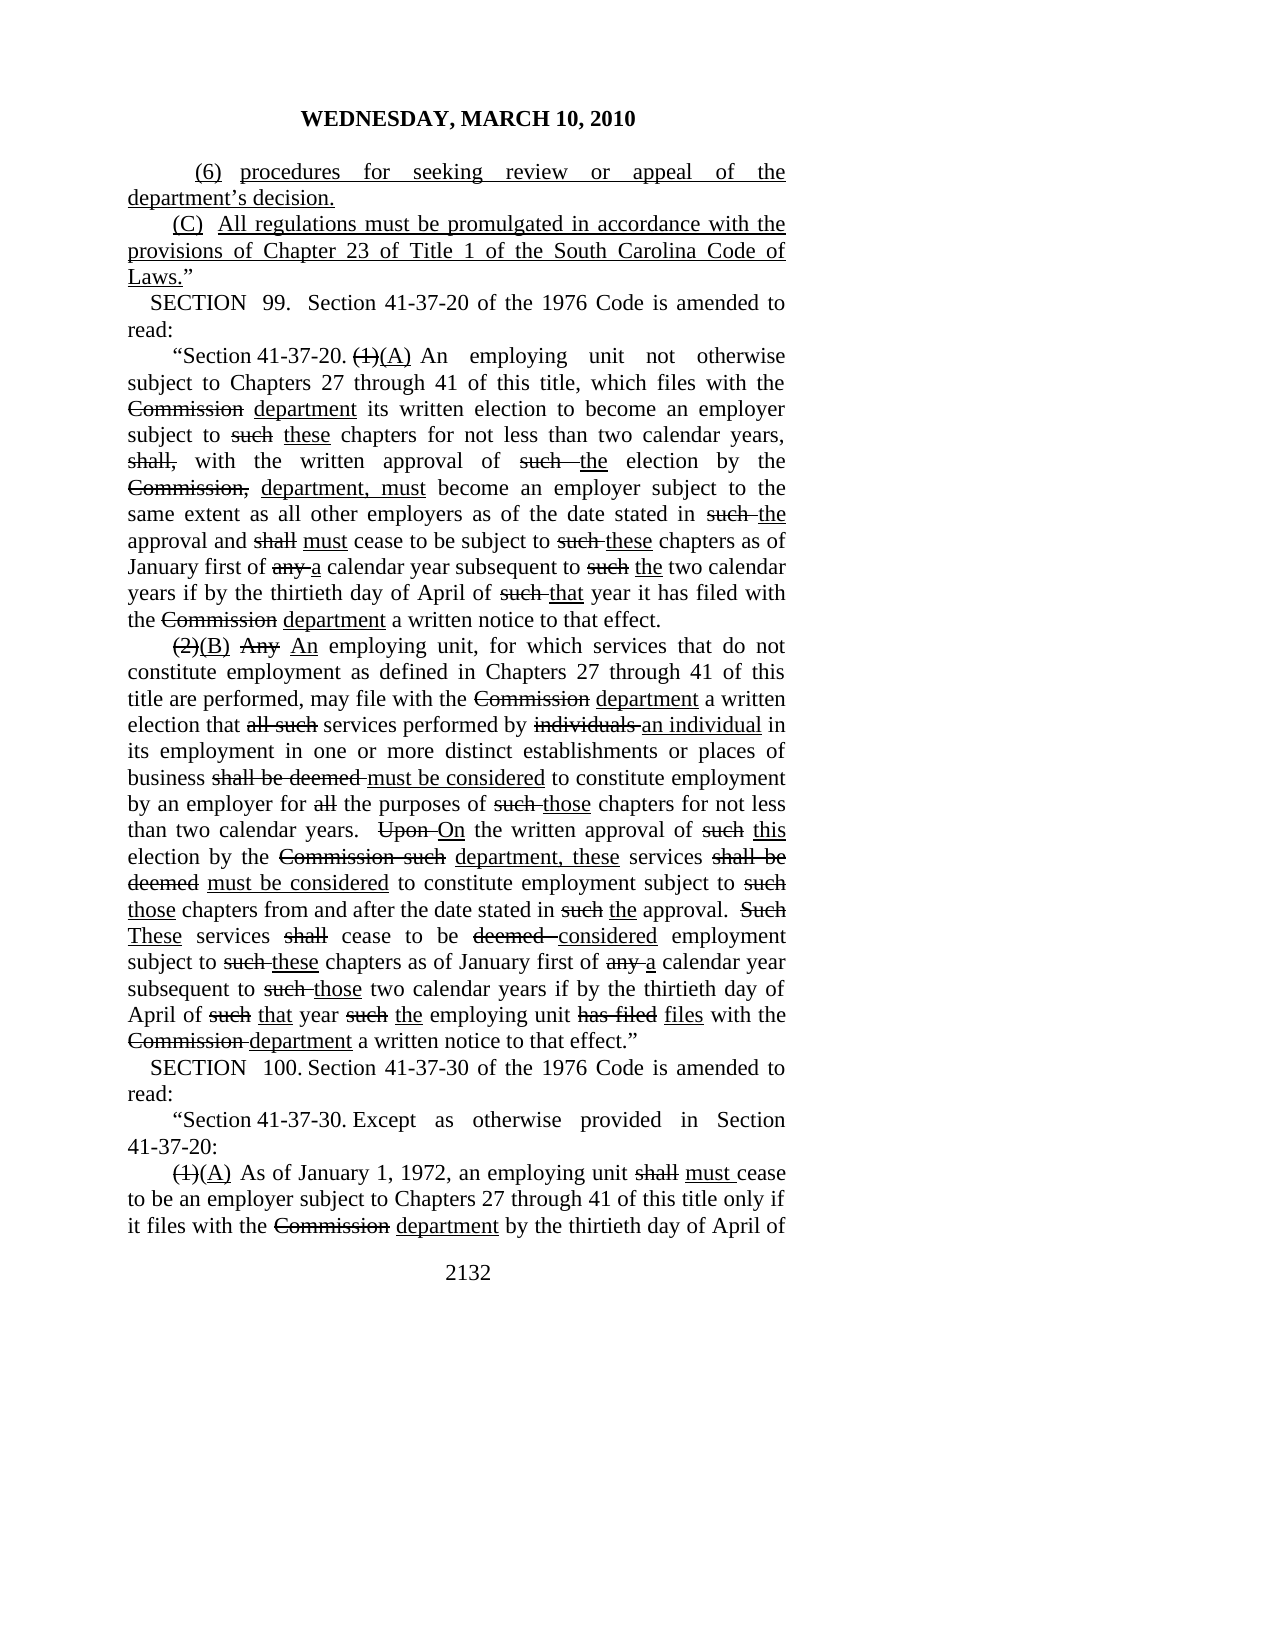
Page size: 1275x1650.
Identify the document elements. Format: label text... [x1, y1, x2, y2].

text “Section 41-37-30. Except as otherwise provided in Section 41-37-20: [127, 1106, 786, 1159]
text (C) All regulations must be promulgated in accordance with the provisions of Chapter 23 of Title 1 of the South Carolina Code of Laws.” [127, 210, 786, 260]
text SECTION 99. Section 41-37-20 of the 1976 Code is amended to read: [127, 289, 786, 342]
text SECTION 100. Section 41-37-30 of the 1976 Code is amended to read: [127, 1054, 786, 1106]
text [127, 1159, 786, 1238]
text (C) All regulations must be promulgated in accordance with the provisions of Chapter 23 of Title 1 of the South Carolina Code of Laws.” [127, 261, 786, 289]
text “Section 41-37-20. (1)(A) An employing unit not otherwise subject to Chapters 27 through 41 of this title, which files with the Commission department its written election to become an employer subject to such these chapters for not less than two calendar years, shall, with the written approval of such the election by the Commission, department, must become an employer subject to the same extent as all other employers as of the date stated in such the approval and shall must cease to be subject to such these chapters as of January first of any a calendar year subsequent to such the two calendar years if by the thirtieth day of April of such that year it has filed with the Commission department a written notice to that effect. [127, 342, 786, 632]
text (6) procedures for seeking review or appeal of the department’s decision. [127, 158, 786, 210]
text (2)(B) Any An employing unit, for which services that do not constitute employment as defined in Chapters 27 through 41 of this title are performed, may file with the Commission department a written election that all such services performed by individuals an individual in its employment in one or more distinct establishments or places of business shall be deemed must be considered to constitute employment by an employer for all the purposes of such those chapters for not less than two calendar years. Upon On the written approval of such this election by the Commission such department, these services shall be deemed must be considered to constitute employment subject to such those chapters from and after the date stated in such the approval. Such These services shall cease to be deemed considered employment subject to such these chapters as of January first of any a calendar year subsequent to such those two calendar years if by the thirtieth day of April of such that year such the employing unit has filed files with the Commission department a written notice to that effect.” [127, 632, 786, 1054]
